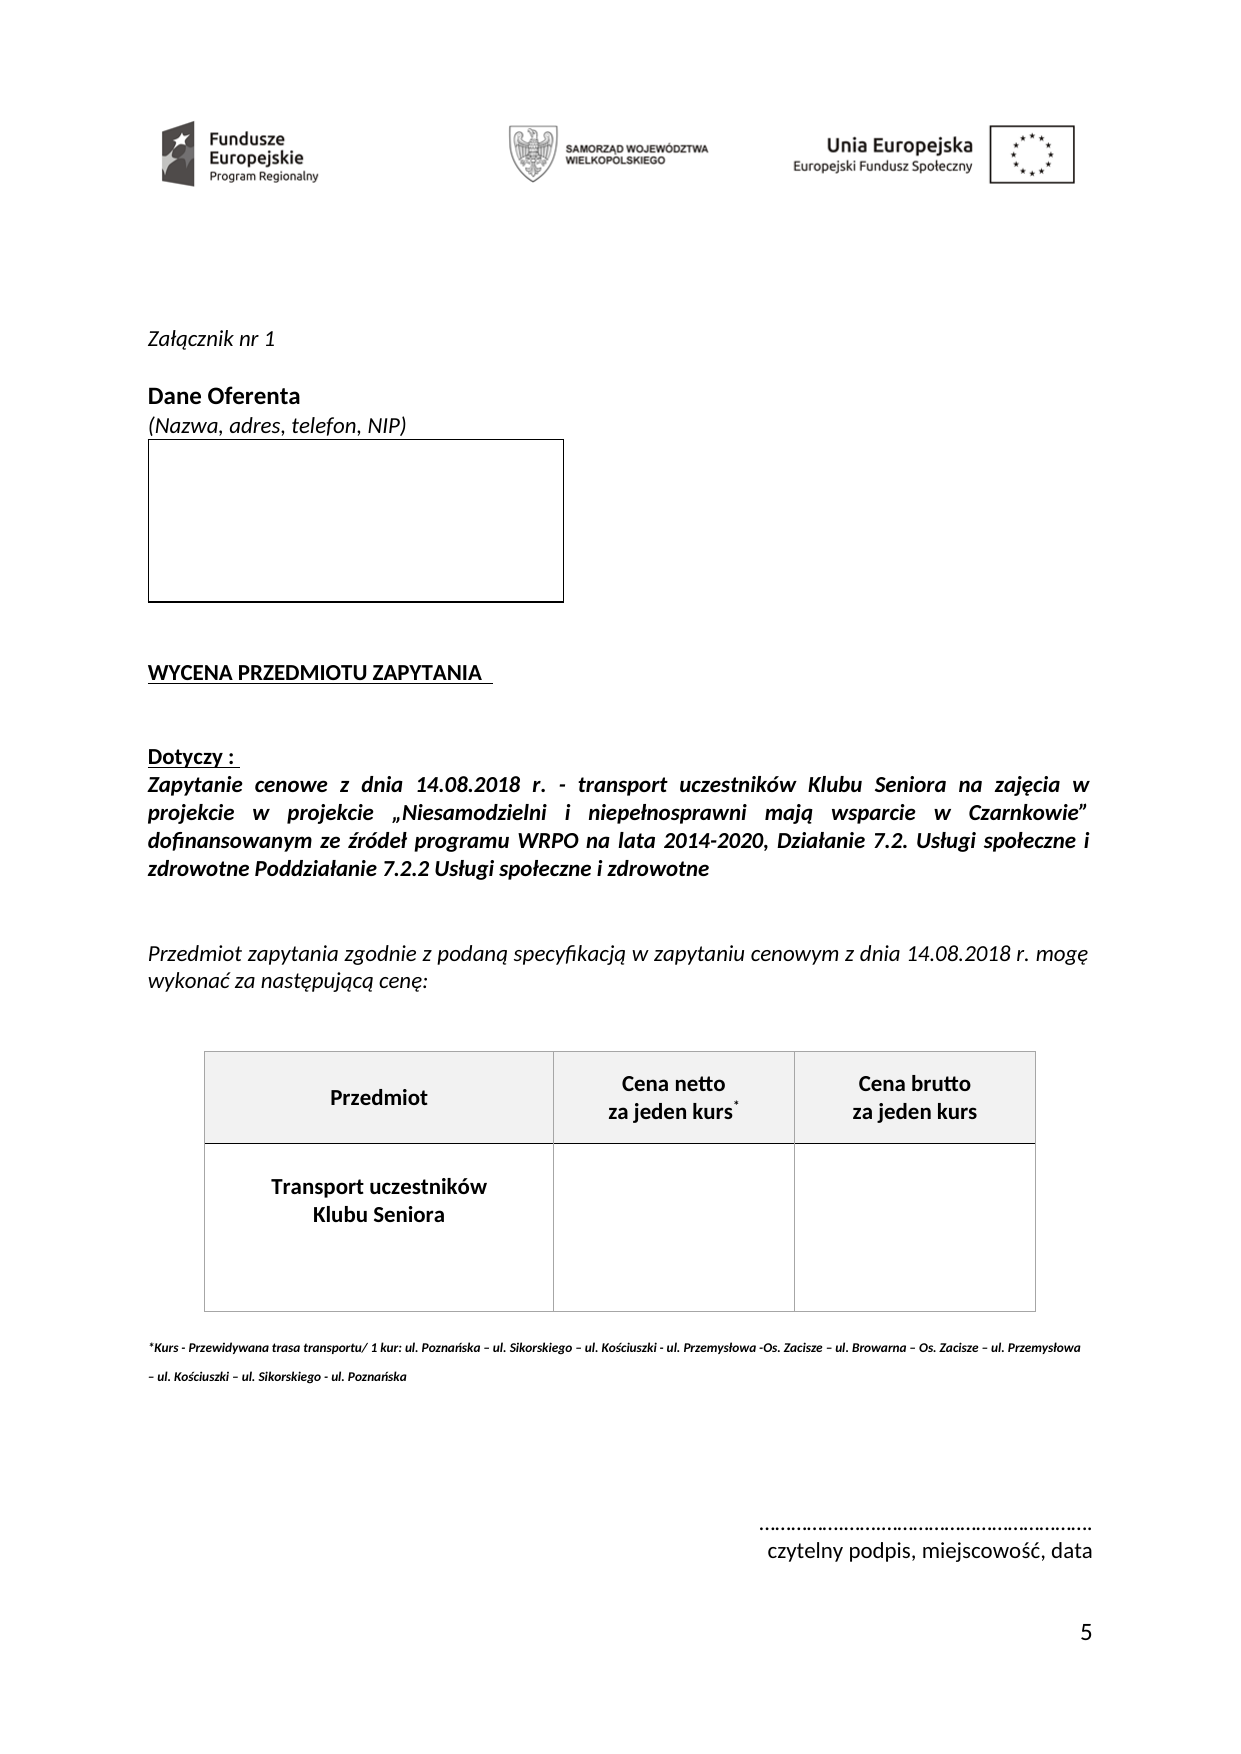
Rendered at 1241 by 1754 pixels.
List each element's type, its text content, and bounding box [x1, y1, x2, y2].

table_header Cena brutto za jeden kurs [795, 1052, 1035, 1143]
text Przedmiot zapytania zgodnie z podaną specyfikacją w zapytaniu cenowym z dnia 14.08.2018 r. mogę wykonać za następującą cenę: [148, 939, 1093, 995]
text Zapytanie cenowe z dnia 14.08.2018 r. - transport uczestników Klubu Seniora na zajęcia w projekcie w projekcie „Niesamodzielni i niepełnosprawni mają wsparcie w Czarnkowie” dofinansowanym ze źródeł programu WRPO na lata 2014-2020, Działanie 7.2. Usługi społeczne i zdrowotne Poddziałanie 7.2.2 Usługi społeczne i zdrowotne [148, 771, 1093, 883]
table_cell [554, 1144, 794, 1311]
text (Nazwa, adres, telefon, NIP) [148, 411, 1093, 439]
table_header Przedmiot [205, 1052, 553, 1143]
text …………….…….…………………………………. czytelny podpis, miejscowość, data [148, 1508, 1093, 1564]
table_header [149, 440, 563, 601]
table_cell [795, 1144, 1035, 1311]
text Dotyczy : [148, 742, 1093, 771]
text *Kurs - Przewidywana trasa transportu/ 1 kur: ul. Poznańska – ul. Sikorskiego – ul. Kościuszki - ul. Przemysłowa -Os. Zacisze – ul. Browarna – Os. Zacisze – ul. Przemysłowa – ul. Kościuszki – ul. Sikorskiego - ul. Poznańska [148, 1340, 1093, 1396]
table_header Cena netto za jeden kurs* [554, 1052, 794, 1143]
text WYCENA PRZEDMIOTU ZAPYTANIA [148, 658, 1093, 686]
text Załącznik nr 1 [148, 324, 1093, 352]
table_cell Transport uczestników Klubu Seniora [205, 1144, 553, 1311]
text Dane Oferenta [148, 380, 1093, 411]
picture [147, 107, 1093, 202]
